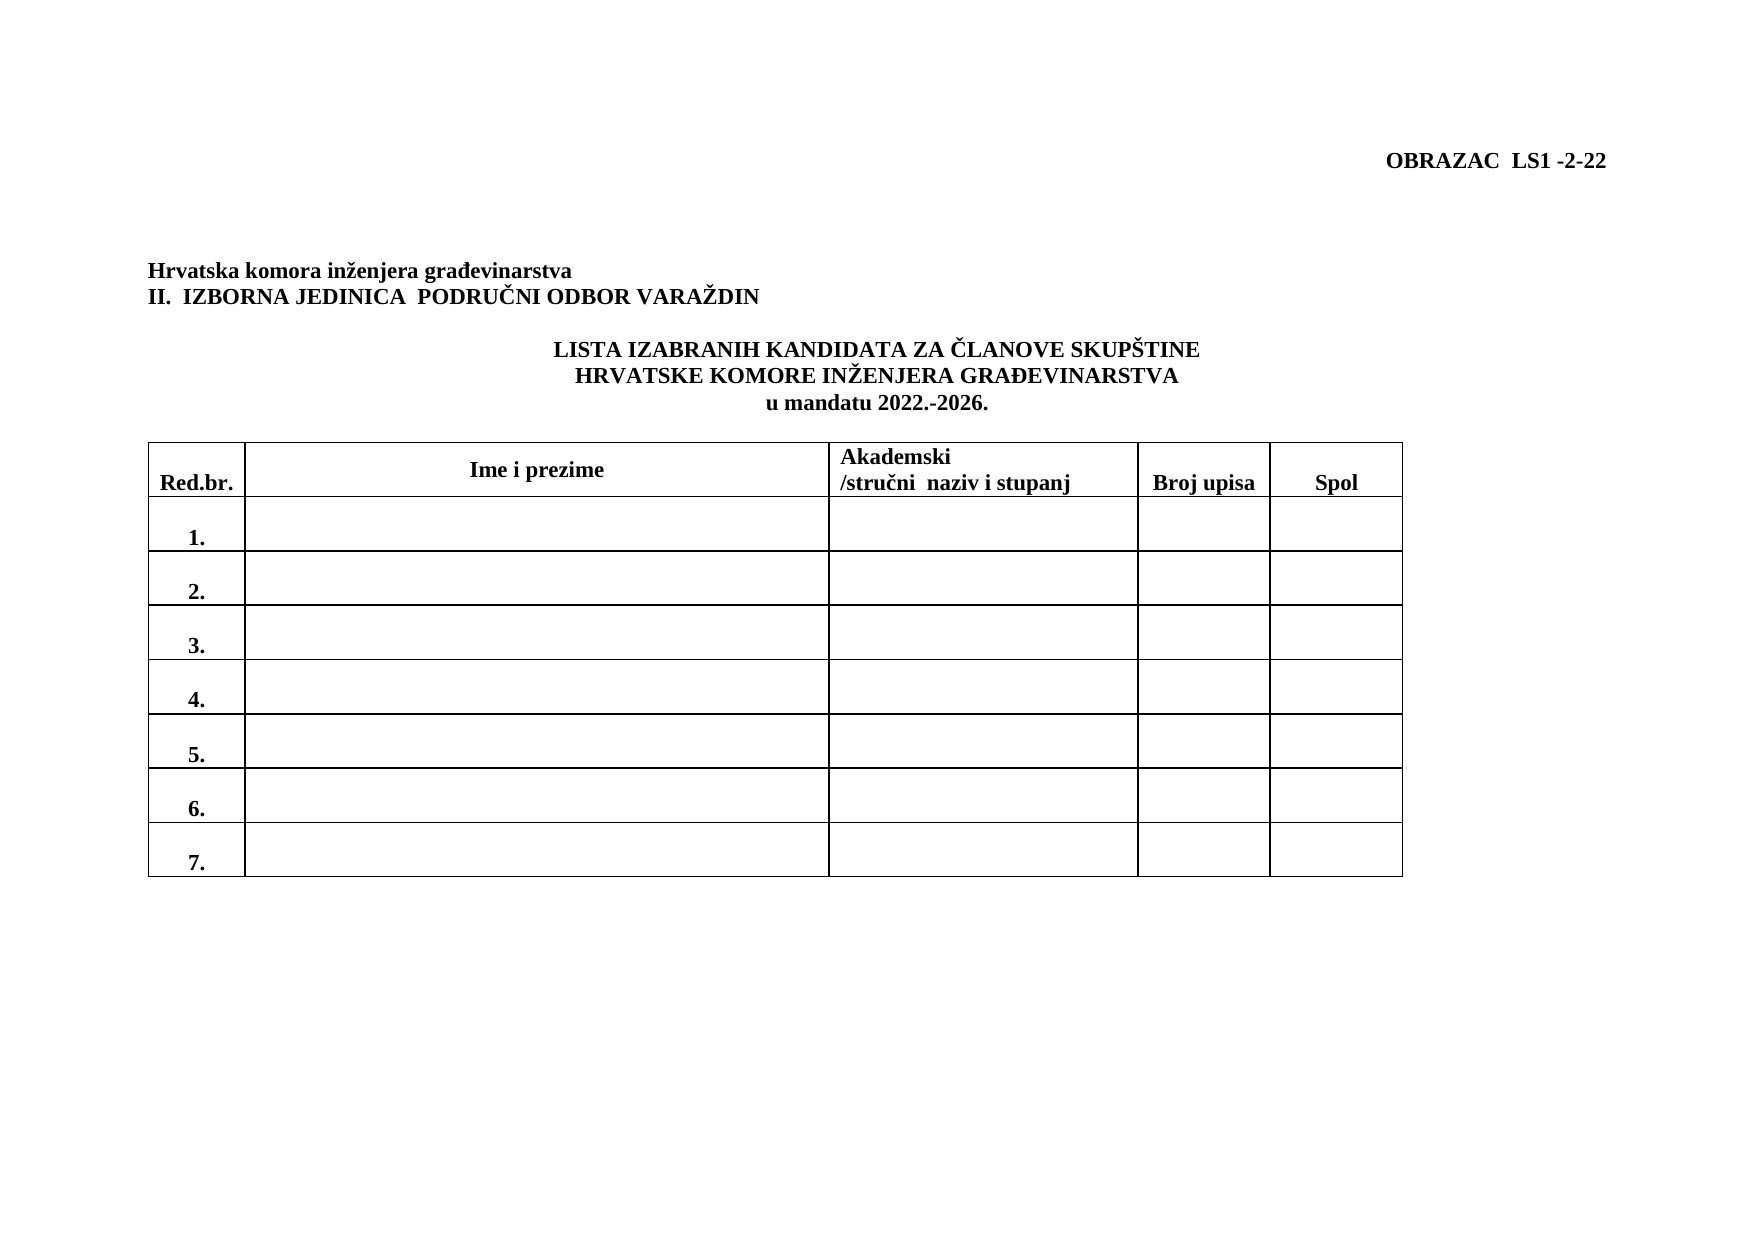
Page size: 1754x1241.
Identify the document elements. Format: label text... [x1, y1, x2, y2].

table_cell [830, 552, 1137, 604]
table_cell [246, 660, 828, 713]
table_cell 7. [149, 823, 244, 876]
text LISTA IZABRANIH KANDIDATA ZA ČLANOVE SKUPŠTINE [148, 336, 1606, 362]
table_cell [1271, 497, 1402, 550]
table_cell [830, 715, 1137, 767]
text HRVATSKE KOMORE INŽENJERA GRAĐEVINARSTVA [148, 362, 1606, 389]
table_cell [1139, 823, 1269, 876]
table_cell [1139, 715, 1269, 767]
table_cell 2. [149, 552, 244, 604]
table_cell [1271, 823, 1402, 876]
table_cell [830, 660, 1137, 713]
text OBRAZAC LS1 -2-22 [148, 148, 1606, 174]
table_cell [246, 823, 828, 876]
table_cell 5. [149, 715, 244, 767]
table_cell [246, 715, 828, 767]
table_cell [246, 606, 828, 659]
text Hrvatska komora inženjera građevinarstva [148, 257, 1606, 283]
table_header Akademski /stručni naziv i stupanj [830, 443, 1137, 496]
table_header Spol [1271, 443, 1402, 496]
table_cell [1139, 769, 1269, 821]
table_cell [1271, 606, 1402, 659]
table_cell [1139, 497, 1269, 550]
text u mandatu 2022.-2026. [148, 389, 1606, 415]
table_cell [830, 823, 1137, 876]
table_header Broj upisa [1139, 443, 1269, 496]
table_cell [1139, 606, 1269, 659]
table_cell 3. [149, 606, 244, 659]
table_cell 4. [149, 660, 244, 713]
table_cell 1. [149, 497, 244, 550]
table_cell [1271, 660, 1402, 713]
table_cell [1271, 552, 1402, 604]
table_cell 6. [149, 769, 244, 821]
text II. IZBORNA JEDINICA PODRUČNI ODBOR VARAŽDIN [148, 283, 1606, 310]
table_cell [1139, 660, 1269, 713]
table_header Red.br. [149, 443, 244, 496]
table_cell [246, 552, 828, 604]
table_cell [1139, 552, 1269, 604]
table_cell [830, 497, 1137, 550]
table_header Ime i prezime [246, 443, 828, 496]
table_cell [246, 497, 828, 550]
table_cell [1271, 715, 1402, 767]
table_cell [1271, 769, 1402, 821]
table_cell [830, 769, 1137, 821]
table_cell [830, 606, 1137, 659]
table_cell [246, 769, 828, 821]
